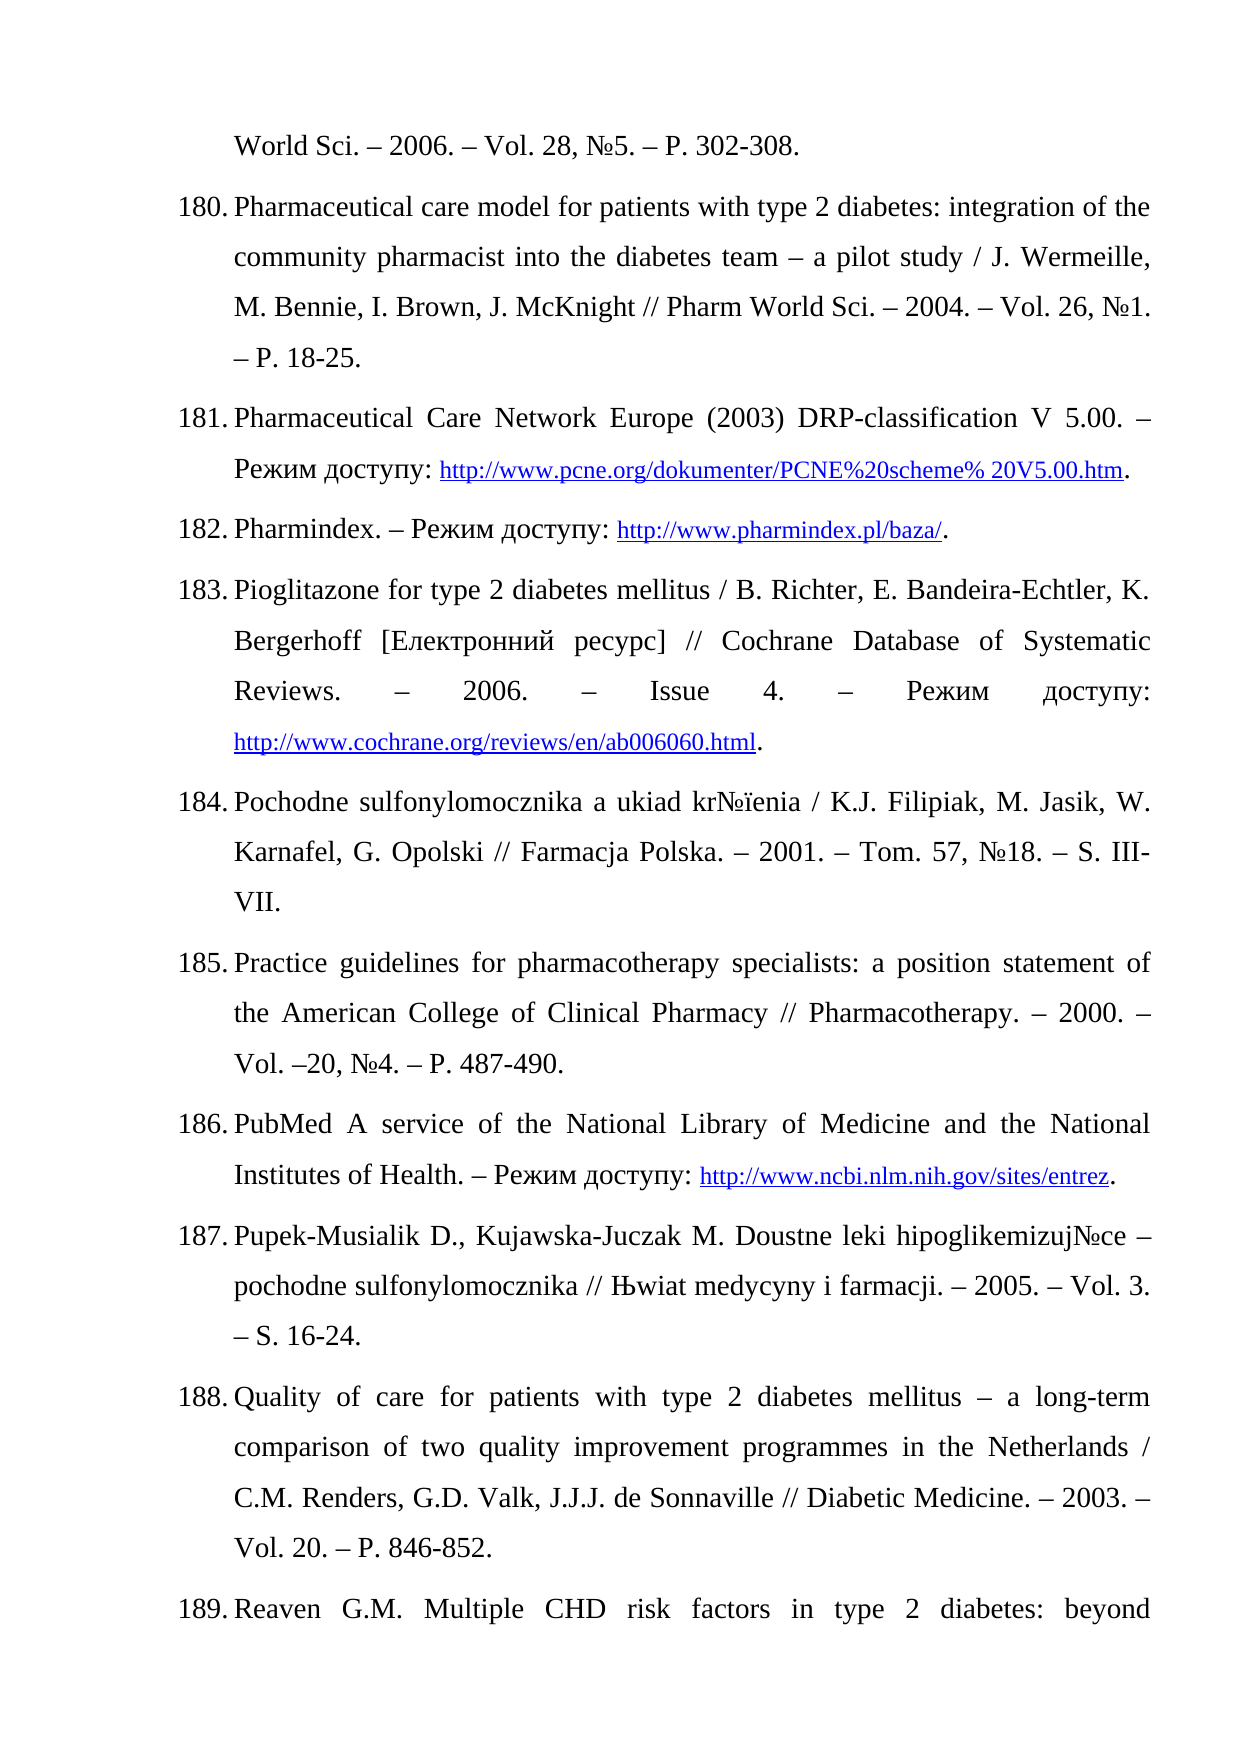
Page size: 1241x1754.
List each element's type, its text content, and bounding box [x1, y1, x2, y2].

list Pioglitazone for type 2 diabetes mellitus / B. Richter, E. Bandeira-Echtler, K. Bergerhoff [Електронний ресурс] // Cochrane Database of Systematic Reviews. – 2006. – Issue 4. – Режим доступу: http://www.cochrane.org/reviews/en/ab006060.html. [177, 572, 1152, 757]
list Quality of care for patients with type 2 diabetes mellitus – a long-term comparison of two quality improvement programmes in the Netherlands / C.M. Renders, G.D. Valk, J.J.J. de Sonnaville // Diabetic Medicine. – 2003. – Vol. 20. – P. 846-852. [177, 1379, 1152, 1563]
list Pharmindex. – Режим доступу: http://www.pharmindex.pl/baza/. [177, 512, 1152, 545]
list Pochodne sulfonylomocznika a ukіad kr№їenia / K.J. Filipiak, M. Jasik, W. Karnafel, G. Opolski // Farmacja Polska. – 2001. – Tom. 57, №18. – S. III-VII. [177, 784, 1152, 918]
list PubMed A service of the National Library of Medicine and the National Institutes of Health. – Режим доступу: http://www.ncbi.nlm.nih.gov/sites/entrez. [177, 1107, 1152, 1191]
list Pharmaceutical Care Network Europe (2003) DRP-classification V 5.00. – Режим доступу: http://www.pcne.org/dokumenter/PCNE%20scheme% 20V5.00.htm. [177, 401, 1152, 484]
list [177, 128, 1152, 162]
list Pupek-Musialik D., Kujawska-Јuczak M. Doustne leki hipoglikemizuj№ce – pochodne sulfonylomocznika // њwiat medycyny i farmacji. – 2005. – Vol. 3. – S. 16-24. [177, 1218, 1152, 1352]
list Practice guidelines for pharmacotherapy specialists: a position statement of the American College of Clinical Pharmacy // Pharmacotherapy. – 2000. – Vol. –20, №4. – P. 487-490. [177, 945, 1152, 1079]
list Pharmaceutical care model for patients with type 2 diabetes: integration of the community pharmacist into the diabetes team – a pilot study / J. Wermeille, M. Bennie, I. Brown, J. McKnight // Pharm World Sci. – 2004. – Vol. 26, №1. – P. 18-25. [177, 189, 1152, 373]
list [177, 1591, 1152, 1624]
